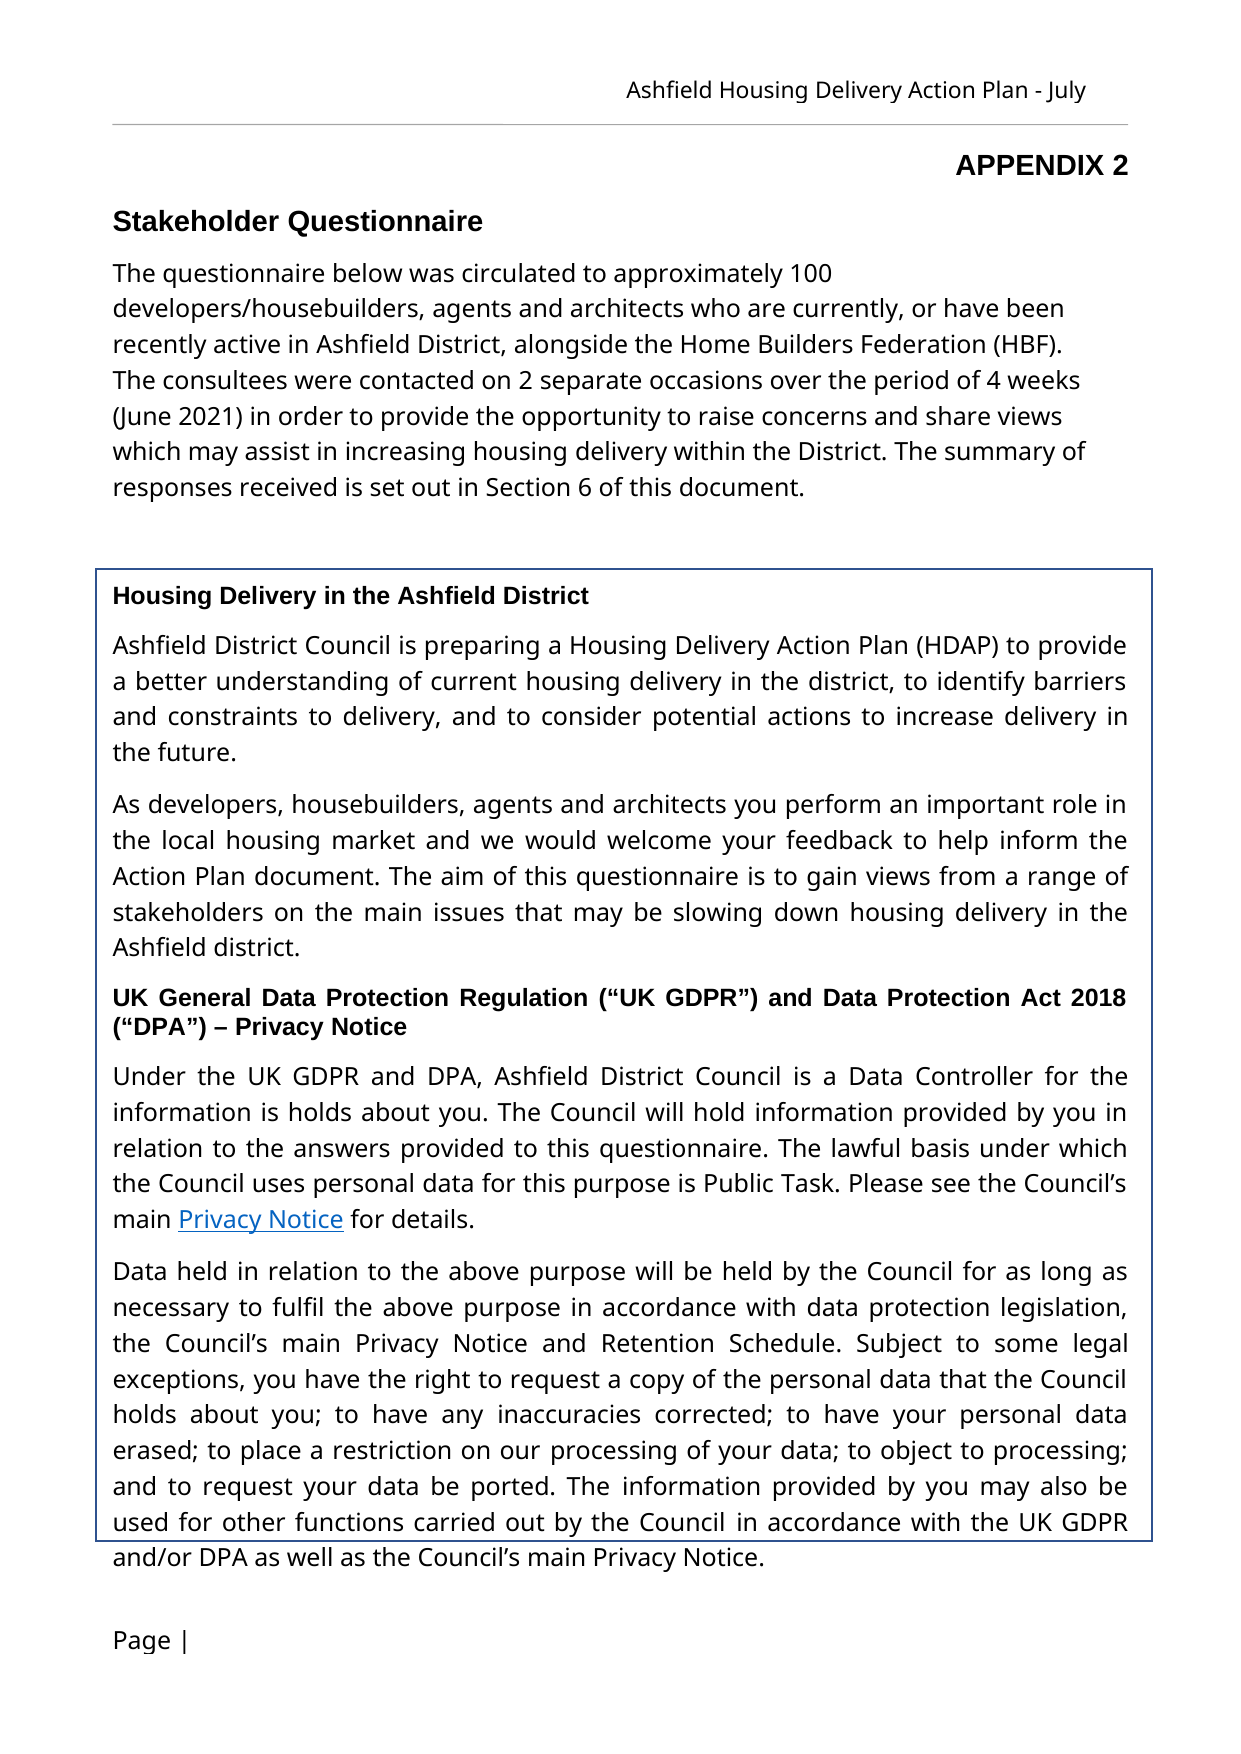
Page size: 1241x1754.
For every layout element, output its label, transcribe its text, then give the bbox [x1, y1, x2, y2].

text APPENDIX 2 [100, 148, 1128, 182]
text Ashfield District Council is preparing a Housing Delivery Action Plan (HDAP) to provide a better understanding of current housing delivery in the district, to identify barriers and constraints to delivery, and to consider potential actions to increase delivery in the future. [112, 627, 1128, 769]
subtitle Housing Delivery in the Ashfield District [112, 581, 1140, 609]
text Stakeholder Questionnaire [112, 203, 1140, 237]
text As developers, housebuilders, agents and architects you perform an important role in the local housing market and we would welcome your feedback to help inform the Action Plan document. The aim of this questionnaire is to gain views from a range of stakeholders on the main issues that may be slowing down housing delivery in the Ashfield district. [112, 787, 1128, 964]
text The questionnaire below was circulated to approximately 100 developers/housebuilders, agents and architects who are currently, or have been recently active in Ashfield District, alongside the Home Builders Federation (HBF). The consultees were contacted on 2 separate occasions over the period of 4 weeks (June 2021) in order to provide the opportunity to raise concerns and share views which may assist in increasing housing delivery within the District. The summary of responses received is set out in Section 6 of this document. [112, 255, 1089, 504]
text Under the UK GDPR and DPA, Ashfield District Council is a Data Controller for the information is holds about you. The Council will hold information provided by you in relation to the answers provided to this questionnaire. The lawful basis under which the Council uses personal data for this purpose is Public Task. Please see the Council’s main Privacy Notice for details. [112, 1059, 1128, 1236]
subtitle UK General Data Protection Regulation (“UK GDPR”) and Data Protection Act 2018 (“DPA”) – Privacy Notice [112, 982, 1128, 1041]
text Data held in relation to the above purpose will be held by the Council for as long as necessary to fulfil the above purpose in accordance with data protection legislation, the Council’s main Privacy Notice and Retention Schedule. Subject to some legal exceptions, you have the right to request a copy of the personal data that the Council holds about you; to have any inaccuracies corrected; to have your personal data erased; to place a restriction on our processing of your data; to object to processing; and to request your data be ported. The information provided by you may also be used for other functions carried out by the Council in accordance with the UK GDPR and/or DPA as well as the Council’s main Privacy Notice. [112, 1254, 1129, 1574]
